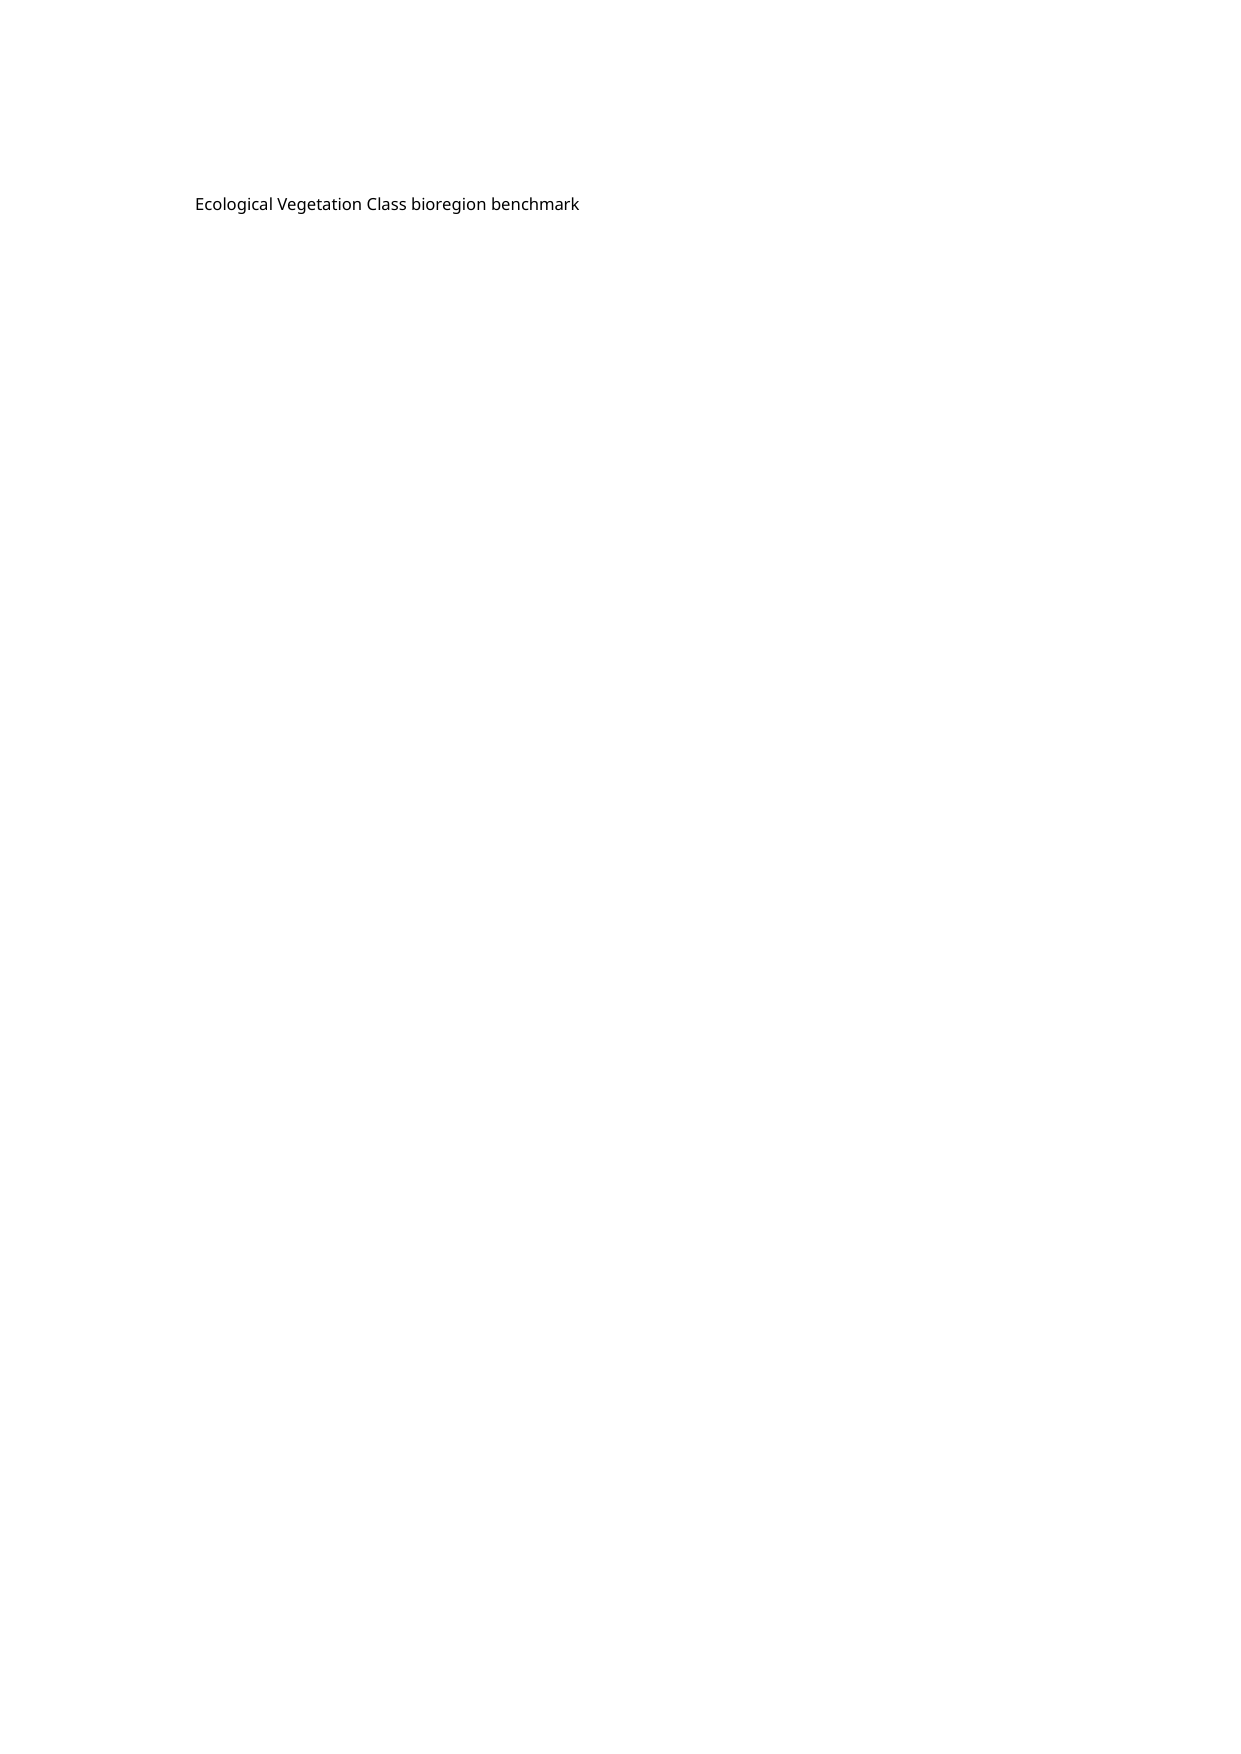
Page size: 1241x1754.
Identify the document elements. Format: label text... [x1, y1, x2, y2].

text Ecological Vegetation Class bioregion benchmark [195, 193, 1211, 216]
